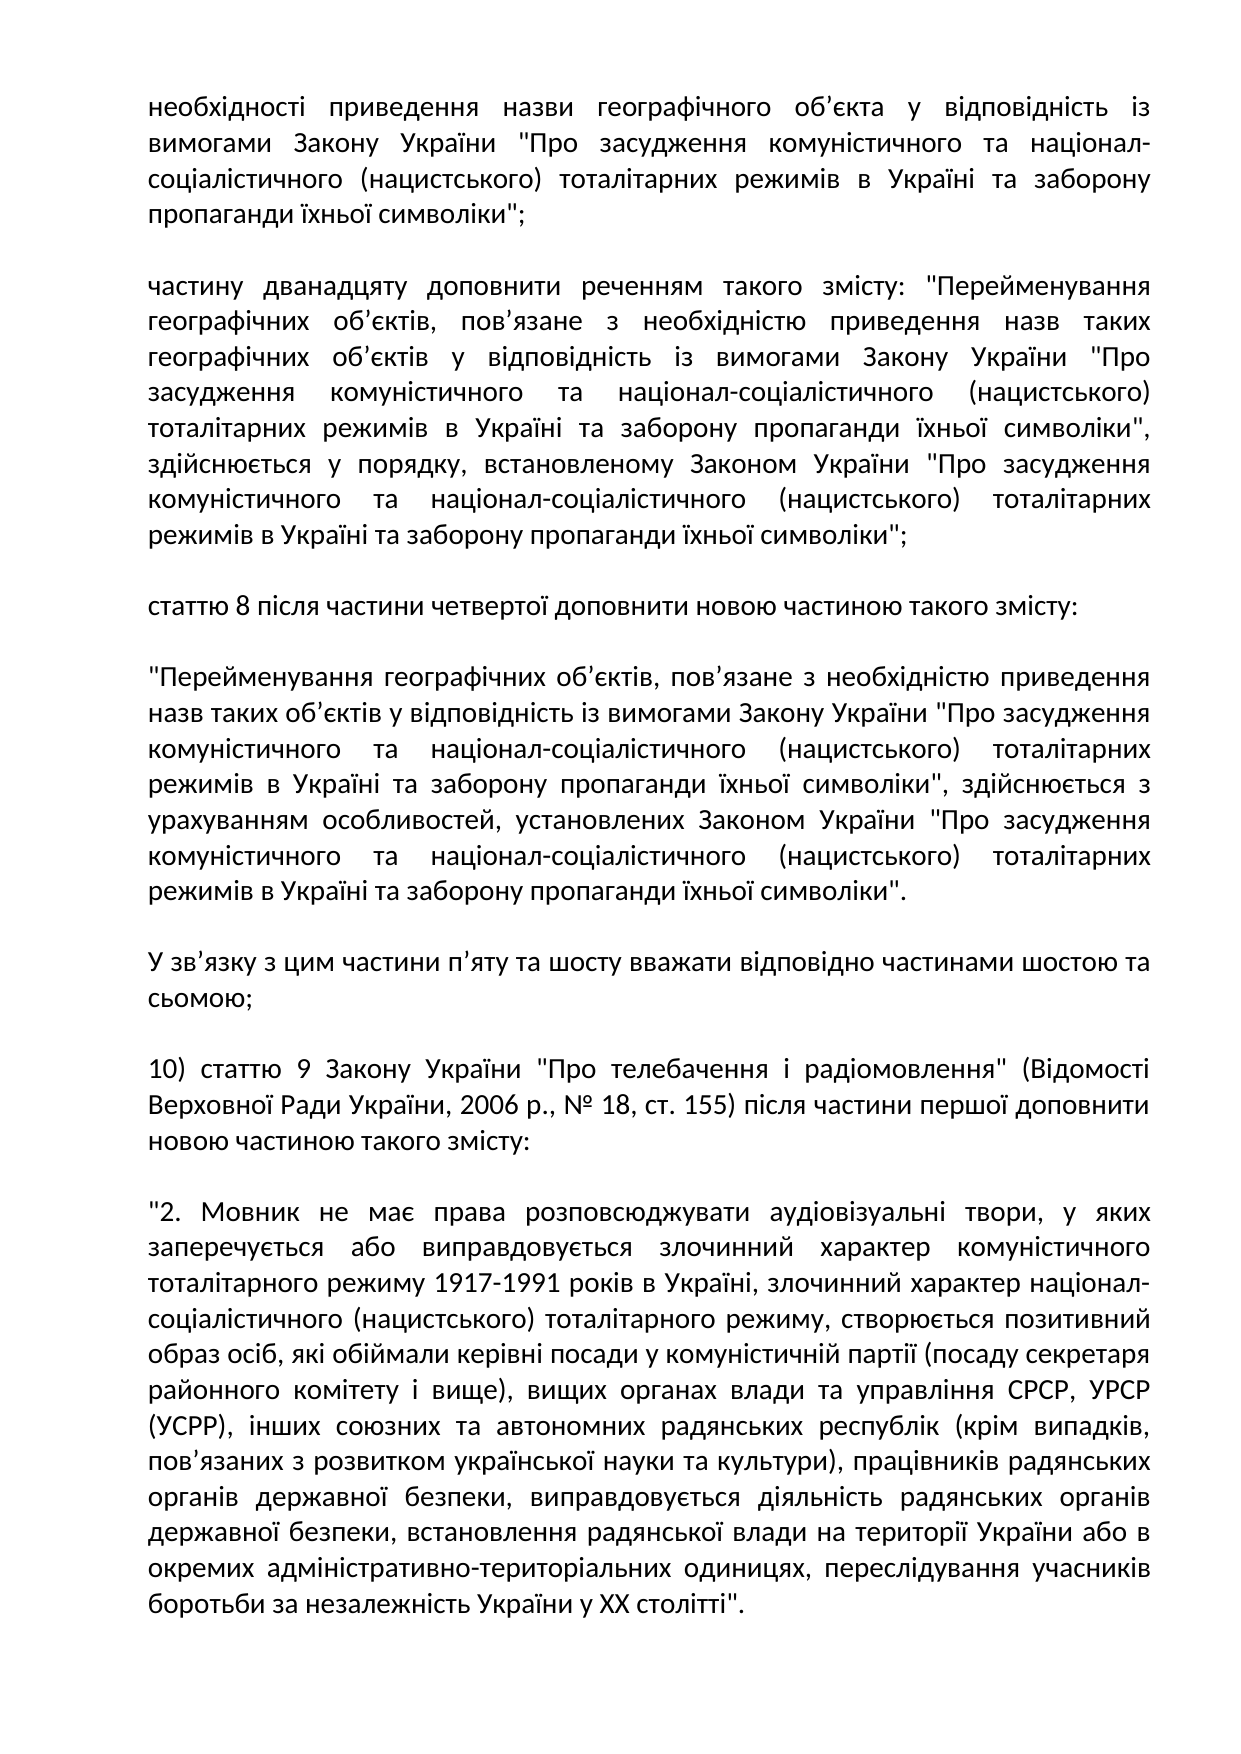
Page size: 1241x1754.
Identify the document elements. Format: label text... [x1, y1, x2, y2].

text 10) статтю 9 Закону України "Про телебачення і радіомовлення" (Відомості Верховної Ради України, 2006 р., № 18, ст. 155) після частини першої доповнити новою частиною такого змісту: [148, 1050, 1152, 1157]
text "Перейменування географічних об’єктів, пов’язане з необхідністю приведення назв таких об’єктів у відповідність із вимогами Закону України "Про засудження комуністичного та націонал-соціалістичного (нацистського) тоталітарних режимів в Україні та заборону пропаганди їхньої символіки", здійснюється з урахуванням особливостей, установлених Законом України "Про засудження комуністичного та націонал-соціалістичного (нацистського) тоталітарних режимів в Україні та заборону пропаганди їхньої символіки". [148, 658, 1152, 908]
text "2. Мовник не має права розповсюджувати аудіовізуальні твори, у яких заперечується або виправдовується злочинний характер комуністичного тоталітарного режиму 1917-1991 років в Україні, злочинний характер націонал-соціалістичного (нацистського) тоталітарного режиму, створюється позитивний образ осіб, які обіймали керівні посади у комуністичній партії (посаду секретаря районного комітету і вище), вищих органах влади та управління СРСР, УРСР (УСРР), інших союзних та автономних радянських республік (крім випадків, пов’язаних з розвитком української науки та культури), працівників радянських органів державної безпеки, виправдовується діяльність радянських органів державної безпеки, встановлення радянської влади на території України або в окремих адміністративно-територіальних одиницях, переслідування учасників боротьби за незалежність України у XX столітті". [148, 1193, 1152, 1620]
text частину дванадцяту доповнити реченням такого змісту: "Перейменування географічних об’єктів, пов’язане з необхідністю приведення назв таких географічних об’єктів у відповідність із вимогами Закону України "Про засудження комуністичного та націонал-соціалістичного (нацистського) тоталітарних режимів в Україні та заборону пропаганди їхньої символіки", здійснюється у порядку, встановленому Законом України "Про засудження комуністичного та націонал-соціалістичного (нацистського) тоталітарних режимів в Україні та заборону пропаганди їхньої символіки"; [148, 267, 1152, 552]
text необхідності приведення назви географічного об’єкта у відповідність із вимогами Закону України "Про засудження комуністичного та націонал-соціалістичного (нацистського) тоталітарних режимів в Україні та заборону пропаганди їхньої символіки"; [148, 88, 1152, 231]
text У зв’язку з цим частини п’яту та шосту вважати відповідно частинами шостою та сьомою; [148, 943, 1152, 1015]
text статтю 8 після частини четвертої доповнити новою частиною такого змісту: [148, 587, 1152, 623]
